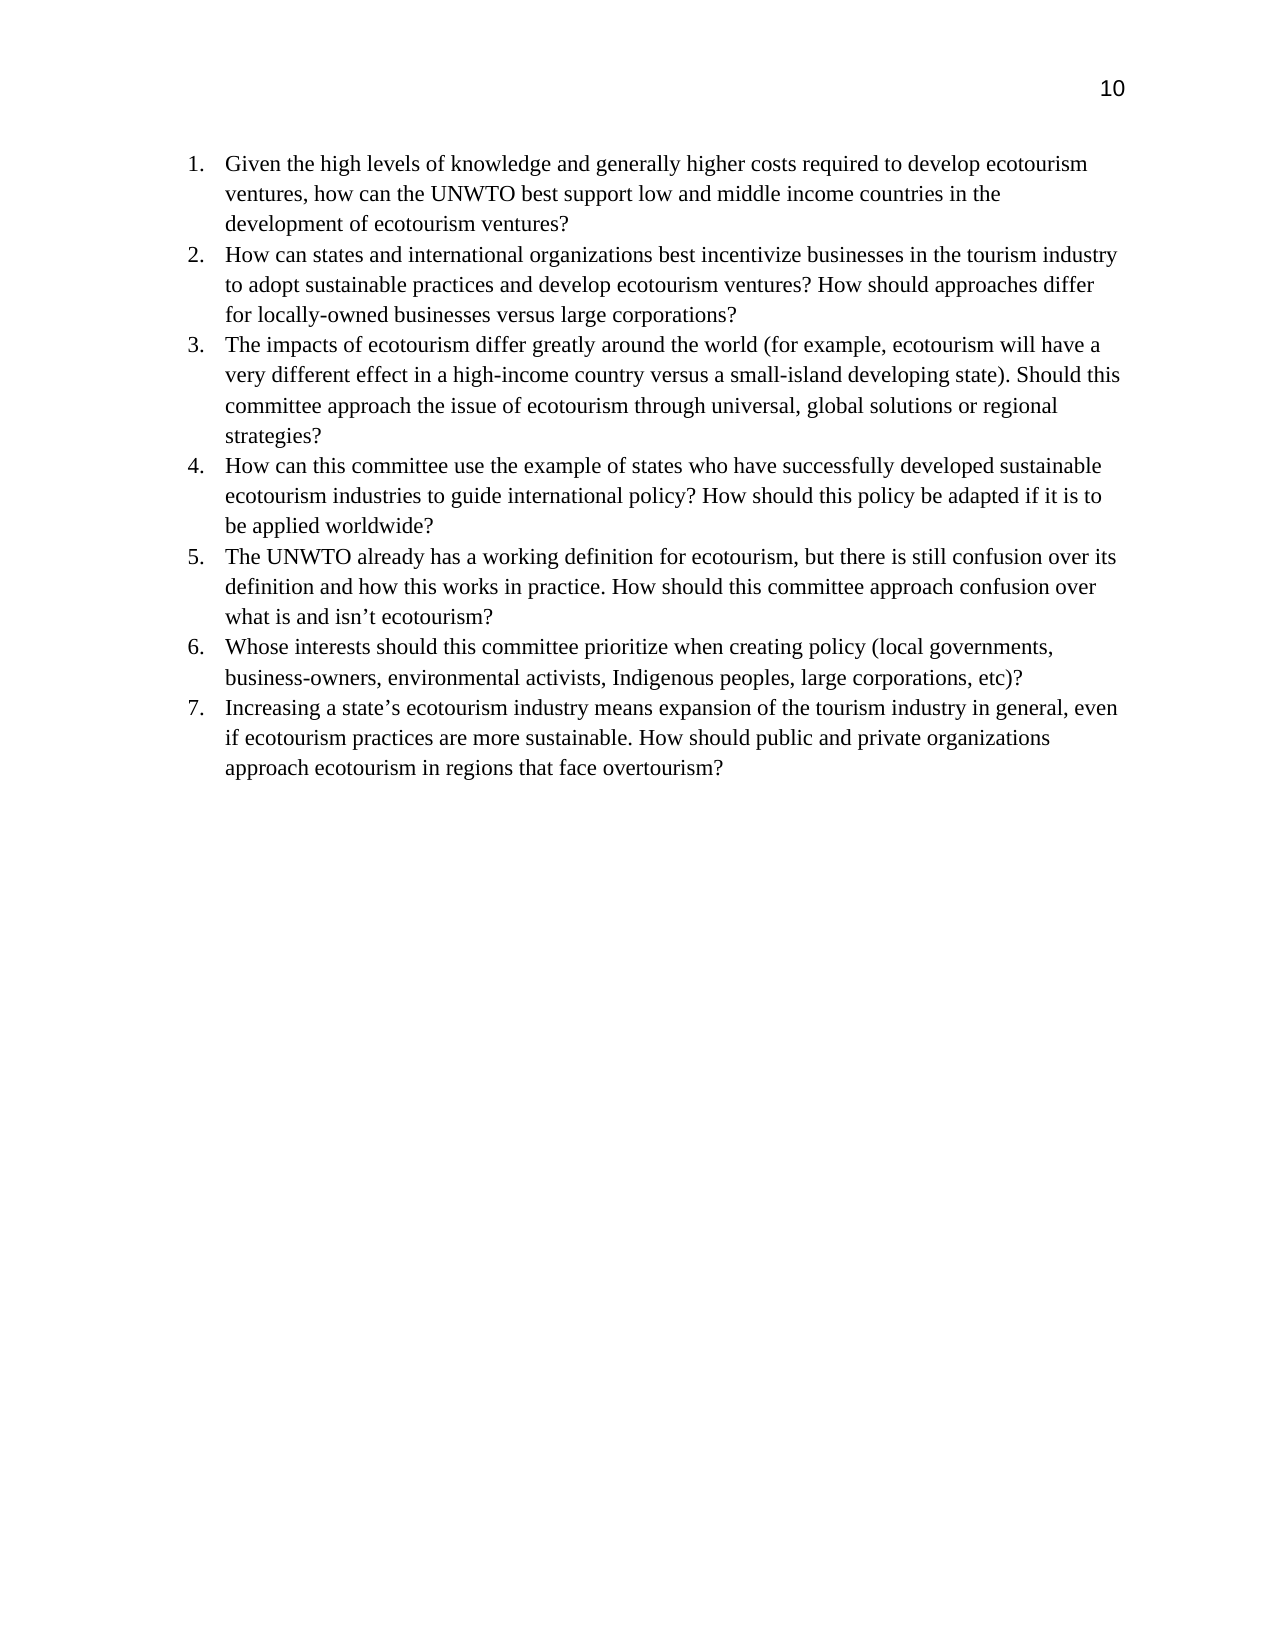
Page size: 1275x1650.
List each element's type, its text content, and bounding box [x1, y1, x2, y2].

list Given the high levels of knowledge and generally higher costs required to develop ecotourism ventures, how can the UNWTO best support low and middle income countries in the development of ecotourism ventures? [187, 150, 1125, 237]
list How can states and international organizations best incentivize businesses in the tourism industry to adopt sustainable practices and develop ecotourism ventures? How should approaches differ for locally-owned businesses versus large corporations? [187, 241, 1125, 327]
list Increasing a state’s ecotourism industry means expansion of the tourism industry in general, even if ecotourism practices are more sustainable. How should public and private organizations approach ecotourism in regions that face overtourism? [187, 694, 1125, 781]
list How can this committee use the example of states who have successfully developed sustainable ecotourism industries to guide international policy? How should this policy be adapted if it is to be applied worldwide? [187, 452, 1125, 539]
list Whose interests should this committee prioritize when creating policy (local governments, business-owners, environmental activists, Indigenous peoples, large corporations, etc)? [187, 633, 1125, 690]
list The impacts of ecotourism differ greatly around the world (for example, ecotourism will have a very different effect in a high-income country versus a small-island developing state). Should this committee approach the issue of ecotourism through universal, global solutions or regional strategies? [187, 331, 1125, 448]
list The UNWTO already has a working definition for ecotourism, but there is still confusion over its definition and how this works in practice. How should this committee approach confusion over what is and isn’t ecotourism? [187, 543, 1125, 629]
